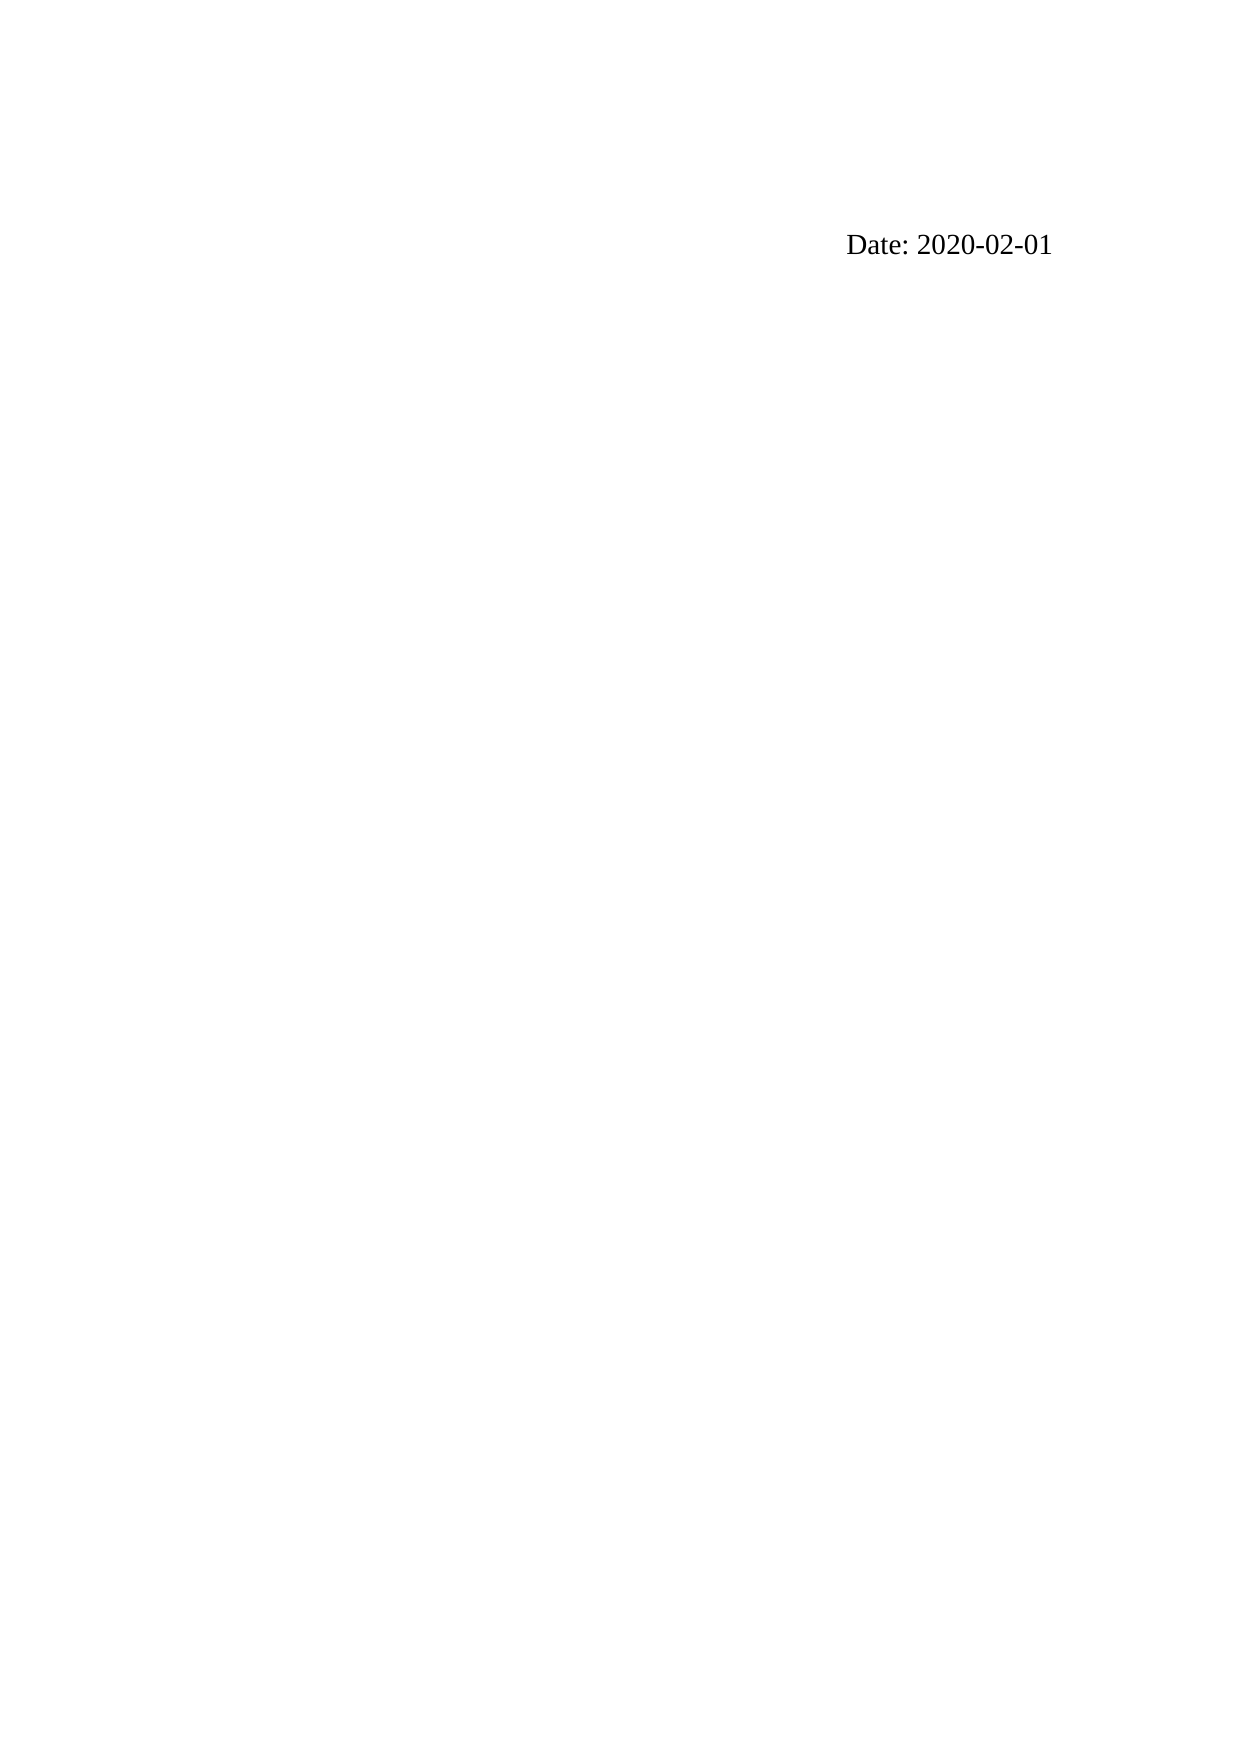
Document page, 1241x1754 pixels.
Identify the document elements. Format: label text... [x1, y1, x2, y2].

text Date: 2020-02-01 [187, 211, 1053, 276]
